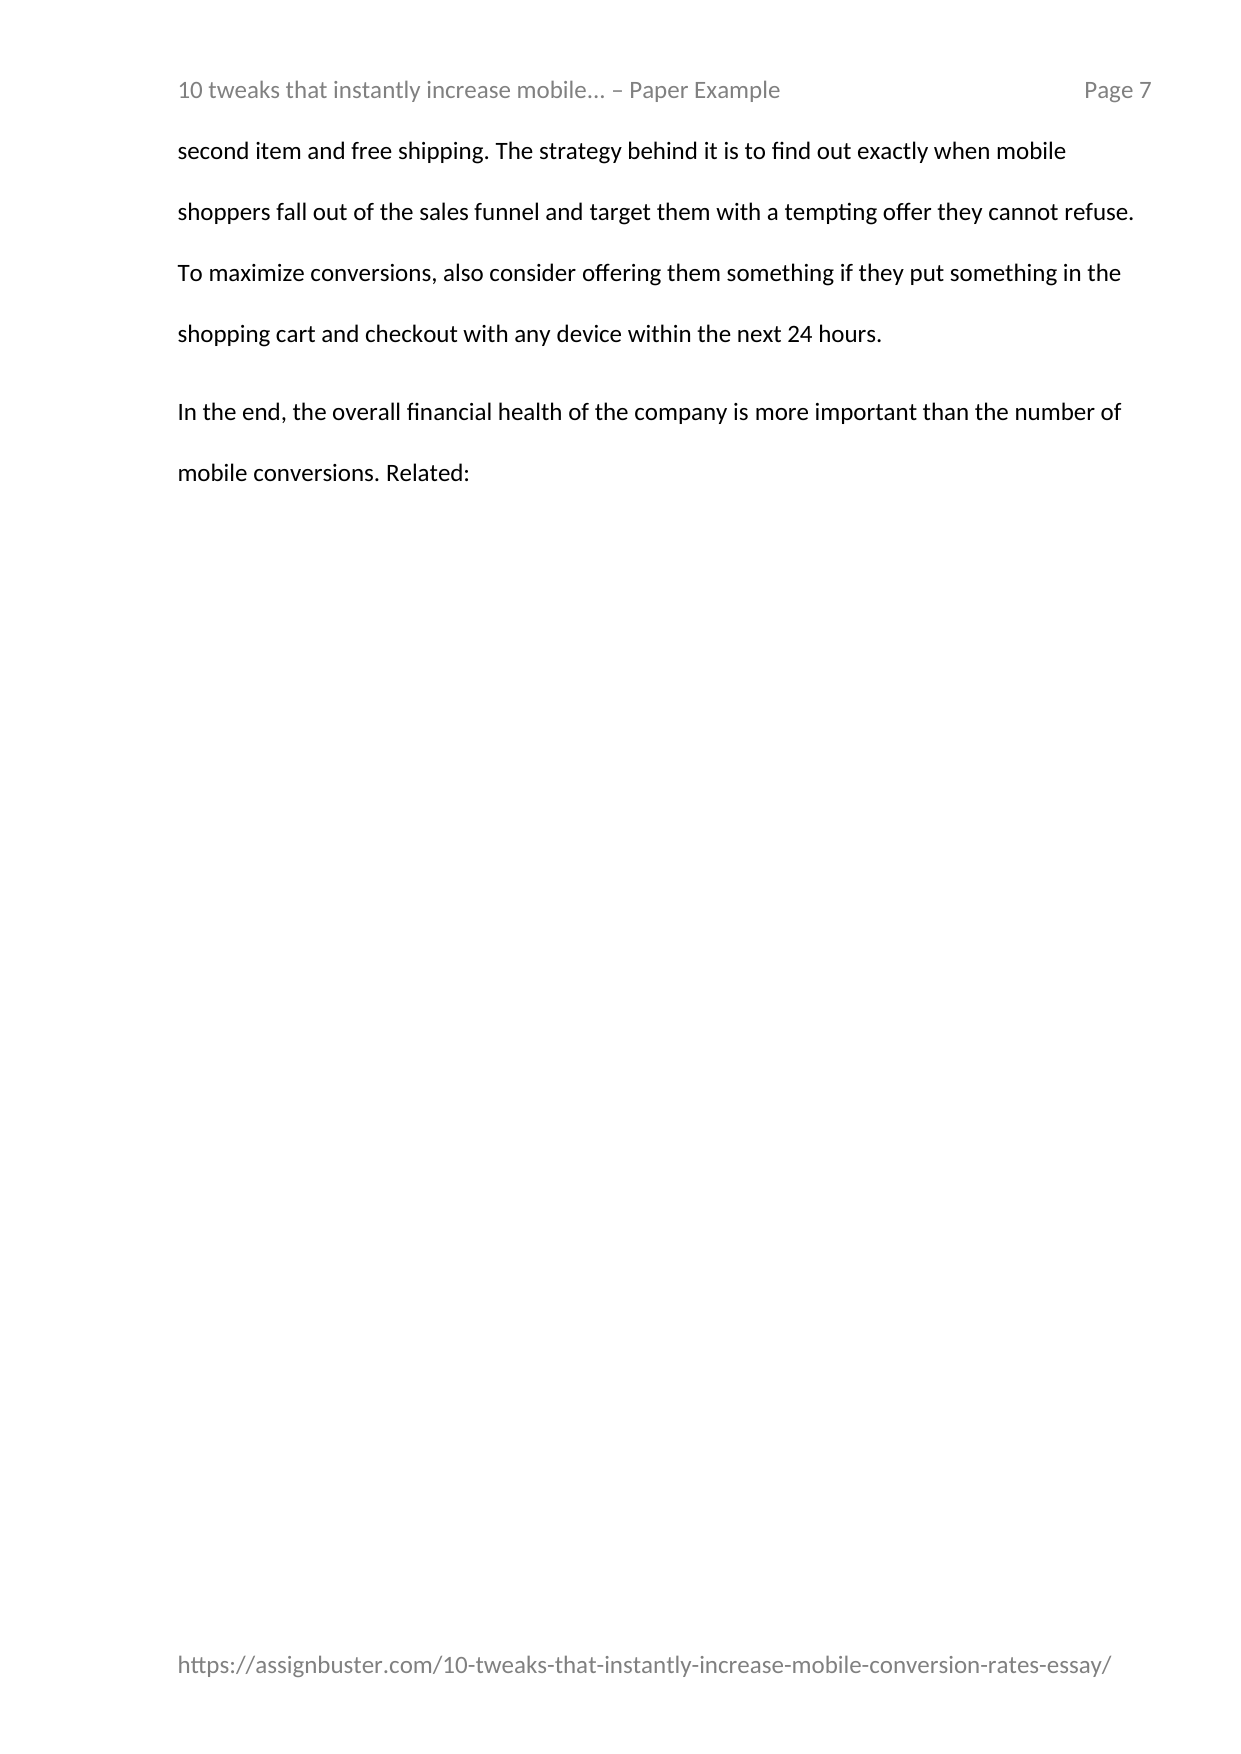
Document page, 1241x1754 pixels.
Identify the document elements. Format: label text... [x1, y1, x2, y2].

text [177, 135, 1152, 348]
text In the end, the overall financial health of the company is more important than the number of mobile conversions. Related: [177, 396, 1152, 487]
